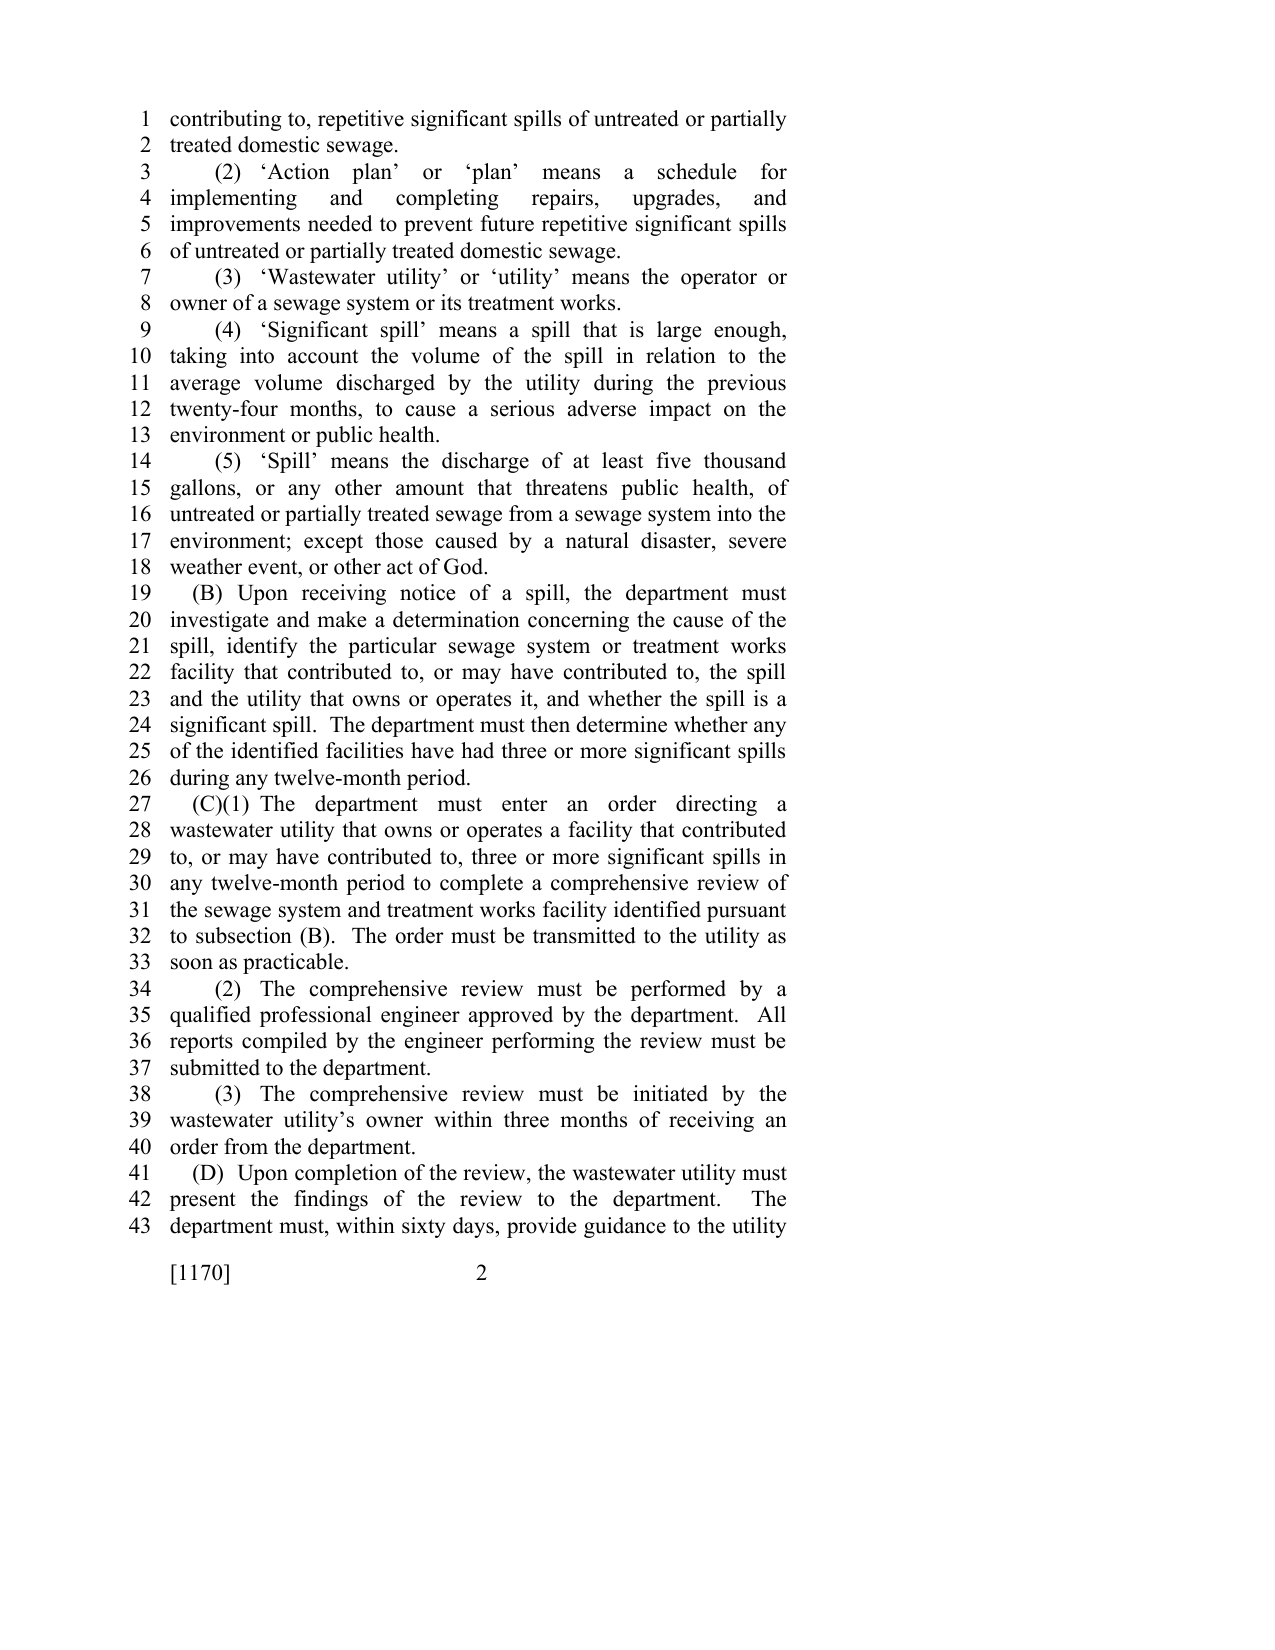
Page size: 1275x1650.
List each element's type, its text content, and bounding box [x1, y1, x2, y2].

text (2) The comprehensive review must be performed by a qualified professional engineer approved by the department. All reports compiled by the engineer performing the review must be submitted to the department. [169, 975, 787, 1080]
text (2) ‘Action plan’ or ‘plan’ means a schedule for implementing and completing repairs, upgrades, and improvements needed to prevent future repetitive significant spills of untreated or partially treated domestic sewage. [169, 158, 787, 263]
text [169, 1159, 787, 1238]
text (B) Upon receiving notice of a spill, the department must investigate and make a determination concerning the cause of the spill, identify the particular sewage system or treatment works facility that contributed to, or may have contributed to, the spill and the utility that owns or operates it, and whether the spill is a significant spill. The department must then determine whether any of the identified facilities have had three or more significant spills during any twelve-month period. [169, 579, 787, 790]
text (3) ‘Wastewater utility’ or ‘utility’ means the operator or owner of a sewage system or its treatment works. [169, 263, 787, 316]
text (4) ‘Significant spill’ means a spill that is large enough, taking into account the volume of the spill in relation to the average volume discharged by the utility during the previous twenty-four months, to cause a serious adverse impact on the environment or public health. [169, 316, 787, 448]
text (C)(1) The department must enter an order directing a wastewater utility that owns or operates a facility that contributed to, or may have contributed to, three or more significant spills in any twelve-month period to complete a comprehensive review of the sewage system and treatment works facility identified pursuant to subsection (B). The order must be transmitted to the utility as soon as practicable. [169, 790, 787, 975]
text (3) The comprehensive review must be initiated by the wastewater utility’s owner within three months of receiving an order from the department. [169, 1080, 787, 1159]
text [169, 105, 787, 158]
text (5) ‘Spill’ means the discharge of at least five thousand gallons, or any other amount that threatens public health, of untreated or partially treated sewage from a sewage system into the environment; except those caused by a natural disaster, severe weather event, or other act of God. [169, 448, 787, 579]
